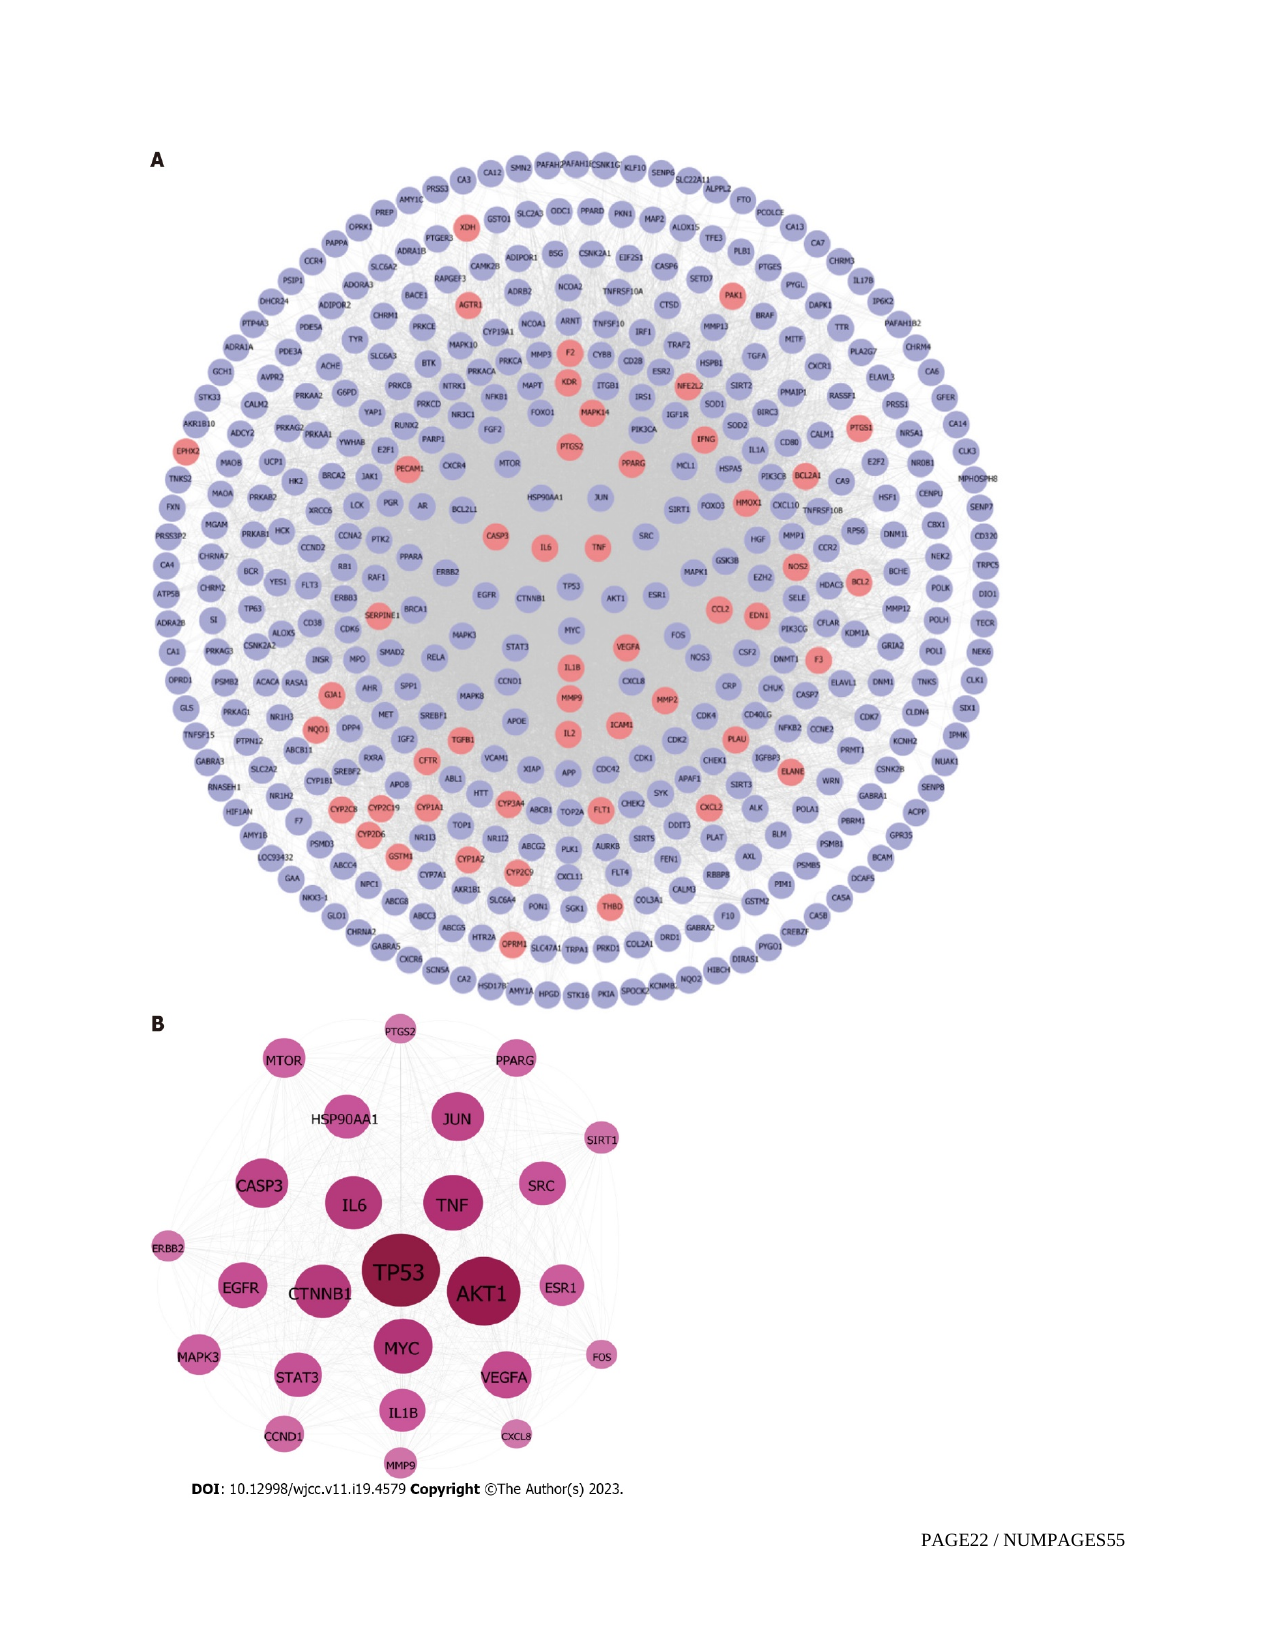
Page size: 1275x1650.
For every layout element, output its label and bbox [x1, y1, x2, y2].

picture [150, 150, 1003, 1500]
